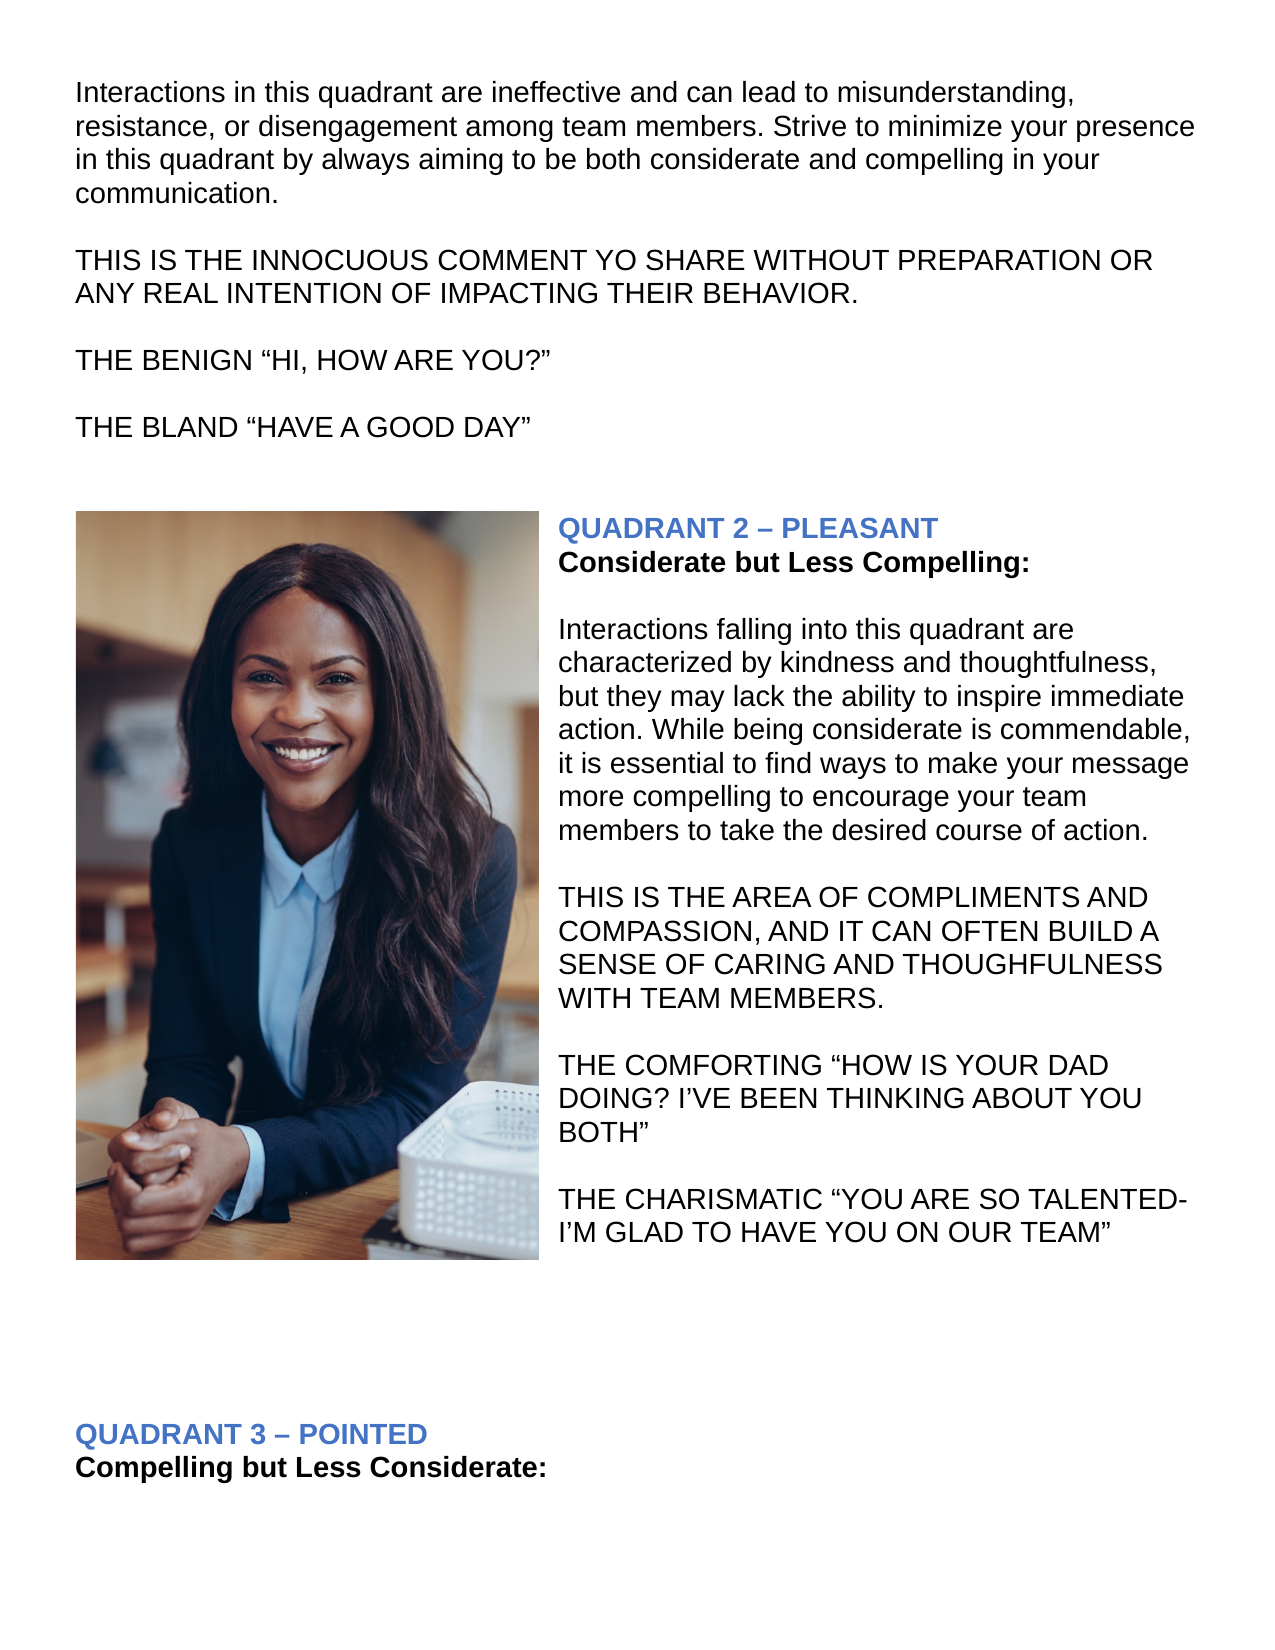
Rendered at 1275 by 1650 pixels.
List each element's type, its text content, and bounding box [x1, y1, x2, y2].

text QUADRANT 2 – PLEASANT [539, 511, 1200, 544]
text THE BENIGN “HI, HOW ARE YOU?” [75, 343, 1200, 377]
text QUADRANT 3 – POINTED [75, 1417, 1200, 1450]
text THE CHARISMATIC “YOU ARE SO TALENTED- I’M GLAD TO HAVE YOU ON OUR TEAM” [539, 1182, 1200, 1249]
text THIS IS THE INNOCUOUS COMMENT YO SHARE WITHOUT PREPARATION OR ANY REAL INTENTION OF IMPACTING THEIR BEHAVIOR. [75, 243, 1200, 310]
text THIS IS THE AREA OF COMPLIMENTS AND COMPASSION, AND IT CAN OFTEN BUILD A SENSE OF CARING AND THOUGHFULNESS WITH TEAM MEMBERS. [539, 880, 1200, 1014]
text Interactions falling into this quadrant are characterized by kindness and thoughtfulness, but they may lack the ability to inspire immediate action. While being considerate is commendable, it is essential to find ways to make your message more compelling to encourage your team members to take the desired course of action. [539, 612, 1200, 846]
text Considerate but Less Compelling: [539, 544, 1200, 578]
text THE COMFORTING “HOW IS YOUR DAD DOING? I’VE BEEN THINKING ABOUT YOU BOTH” [539, 1048, 1200, 1148]
text Compelling but Less Considerate: [75, 1450, 1200, 1484]
text Interactions in this quadrant are ineffective and can lead to misunderstanding, resistance, or disengagement among team members. Strive to minimize your presence in this quadrant by always aiming to be both considerate and compelling in your communication. [75, 75, 1200, 209]
text THE BLAND “HAVE A GOOD DAY” [75, 410, 1200, 444]
picture [75, 511, 539, 1259]
